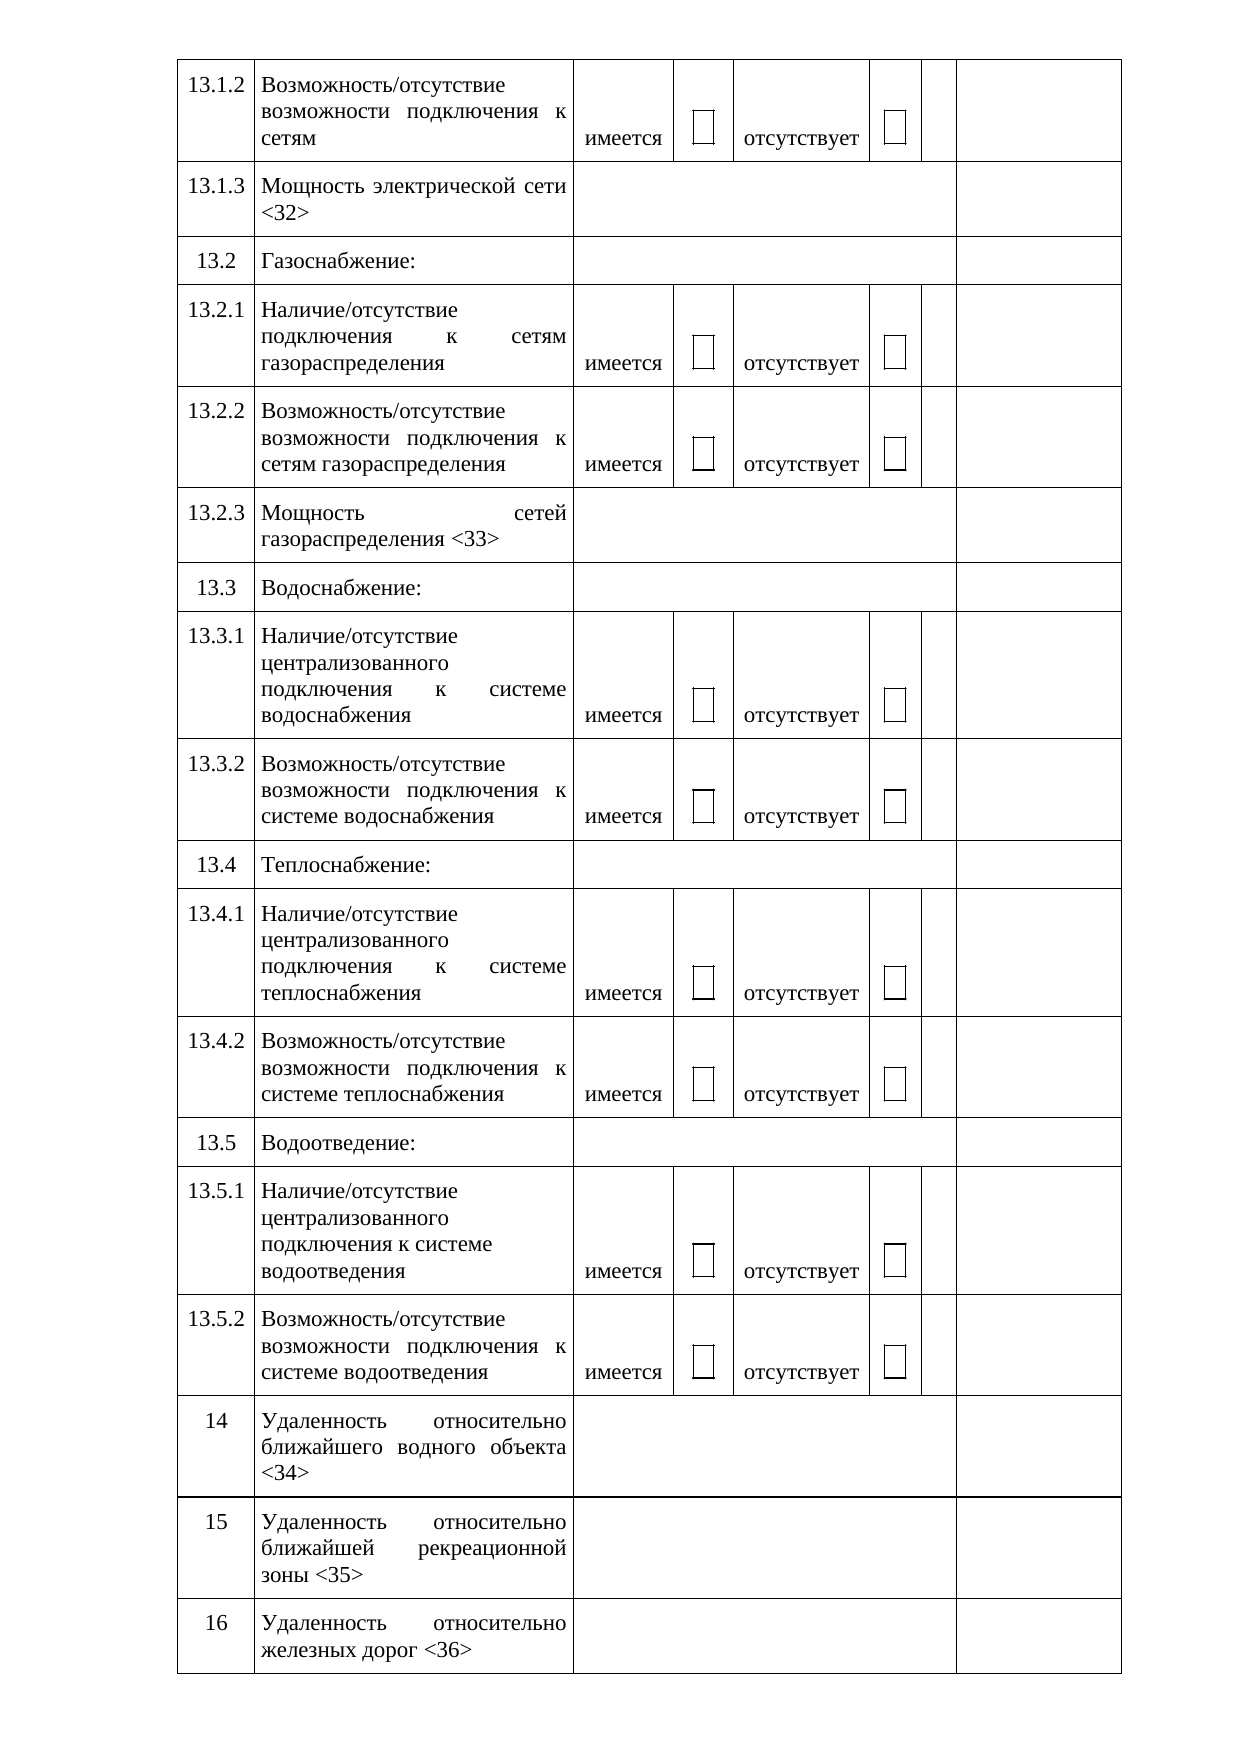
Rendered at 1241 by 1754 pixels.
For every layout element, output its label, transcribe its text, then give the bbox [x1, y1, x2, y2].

table_cell имеется [574, 889, 673, 1016]
table_cell [870, 60, 921, 161]
table_cell имеется [574, 1017, 673, 1117]
table_cell [957, 237, 1121, 284]
table_cell Возможность/отсутствие возможности подключения к системе водоотведения [255, 1295, 573, 1395]
table_cell отсутствует [734, 1017, 869, 1117]
table_cell [922, 739, 956, 839]
table_cell [870, 387, 921, 487]
table_cell [870, 889, 921, 1016]
table_cell [870, 1167, 921, 1294]
table_cell [574, 841, 956, 888]
table_cell Возможность/отсутствие возможности подключения к сетям [255, 60, 573, 161]
table_cell отсутствует [734, 612, 869, 738]
table_cell 13.4.1 [178, 889, 254, 1016]
table_cell Наличие/отсутствие подключения к сетям газораспределения [255, 285, 573, 386]
table_cell [957, 285, 1121, 386]
table_cell 13.2.2 [178, 387, 254, 487]
table_cell Наличие/отсутствие централизованного подключения к системе водоснабжения [255, 612, 573, 738]
table_cell [574, 1498, 956, 1598]
table_cell Водоотведение: [255, 1118, 573, 1166]
table_cell Возможность/отсутствие возможности подключения к системе теплоснабжения [255, 1017, 573, 1117]
table_cell [674, 1017, 733, 1117]
table_cell имеется [574, 1167, 673, 1294]
table_cell [674, 1167, 733, 1294]
table_cell имеется [574, 285, 673, 386]
table_cell [957, 1396, 1121, 1496]
table_cell имеется [574, 739, 673, 839]
table_cell [957, 60, 1121, 161]
table_cell отсутствует [734, 1295, 869, 1395]
table_cell [674, 285, 733, 386]
table_cell Мощность электрической сети <32> [255, 162, 573, 236]
table_cell 13.3.1 [178, 612, 254, 738]
table_cell 13.3.2 [178, 739, 254, 839]
table_cell отсутствует [734, 387, 869, 487]
table_cell отсутствует [734, 739, 869, 839]
table_cell Газоснабжение: [255, 237, 573, 284]
table_cell [574, 563, 956, 611]
table_cell отсутствует [734, 889, 869, 1016]
table_cell [922, 1017, 956, 1117]
table_cell Удаленность относительно железных дорог <36> [255, 1599, 573, 1673]
table_cell [674, 60, 733, 161]
table_cell [957, 841, 1121, 888]
table_cell 13.5.2 [178, 1295, 254, 1395]
table_cell отсутствует [734, 285, 869, 386]
table_cell отсутствует [734, 1167, 869, 1294]
table_cell [957, 162, 1121, 236]
table_cell 13.2.3 [178, 488, 254, 562]
table_cell [922, 387, 956, 487]
table_cell [957, 612, 1121, 738]
table_cell [957, 488, 1121, 562]
table_cell [574, 1118, 956, 1166]
table_cell [957, 1599, 1121, 1673]
table_cell [574, 1599, 956, 1673]
table_cell Удаленность относительно ближайшей рекреационной зоны <35> [255, 1498, 573, 1598]
table_cell имеется [574, 1295, 673, 1395]
table_cell [574, 488, 956, 562]
table_cell [574, 1396, 956, 1496]
table_cell 16 [178, 1599, 254, 1673]
table_cell Водоснабжение: [255, 563, 573, 611]
table_cell 15 [178, 1498, 254, 1598]
table_cell [674, 739, 733, 839]
table_cell [870, 739, 921, 839]
table_cell [870, 1295, 921, 1395]
table_cell [922, 285, 956, 386]
table_cell имеется [574, 60, 673, 161]
table_cell отсутствует [734, 60, 869, 161]
table_cell [957, 1498, 1121, 1598]
table_cell 13.3 [178, 563, 254, 611]
table_cell 13.1.2 [178, 60, 254, 161]
table_cell [957, 563, 1121, 611]
table_cell [957, 889, 1121, 1016]
table_cell [674, 612, 733, 738]
table_cell Мощность сетей газораспределения <33> [255, 488, 573, 562]
table_cell 13.4 [178, 841, 254, 888]
table_cell [870, 285, 921, 386]
table_cell 13.4.2 [178, 1017, 254, 1117]
table_cell [870, 1017, 921, 1117]
table_cell [957, 1118, 1121, 1166]
table_cell Наличие/отсутствие централизованного подключения к системе теплоснабжения [255, 889, 573, 1016]
table_cell имеется [574, 387, 673, 487]
table_cell [870, 612, 921, 738]
table_cell Возможность/отсутствие возможности подключения к сетям газораспределения [255, 387, 573, 487]
table_cell [574, 162, 956, 236]
table_cell 13.2 [178, 237, 254, 284]
table_cell [957, 739, 1121, 839]
table_cell [957, 387, 1121, 487]
table_cell 13.2.1 [178, 285, 254, 386]
table_cell 14 [178, 1396, 254, 1496]
table_cell [957, 1017, 1121, 1117]
table_cell [674, 889, 733, 1016]
table_cell Удаленность относительно ближайшего водного объекта <34> [255, 1396, 573, 1496]
table_cell Теплоснабжение: [255, 841, 573, 888]
table_cell [922, 889, 956, 1016]
table_cell [957, 1167, 1121, 1294]
table_cell имеется [574, 612, 673, 738]
table_cell [922, 612, 956, 738]
table_cell [674, 387, 733, 487]
table_cell [922, 60, 956, 161]
table_cell Возможность/отсутствие возможности подключения к системе водоснабжения [255, 739, 573, 839]
table_cell [922, 1295, 956, 1395]
table_cell 13.1.3 [178, 162, 254, 236]
table_cell Наличие/отсутствие централизованного подключения к системе водоотведения [255, 1167, 573, 1294]
table_cell [922, 1167, 956, 1294]
table_cell [674, 1295, 733, 1395]
table_cell [957, 1295, 1121, 1395]
table_cell 13.5 [178, 1118, 254, 1166]
table_cell [574, 237, 956, 284]
table_cell 13.5.1 [178, 1167, 254, 1294]
